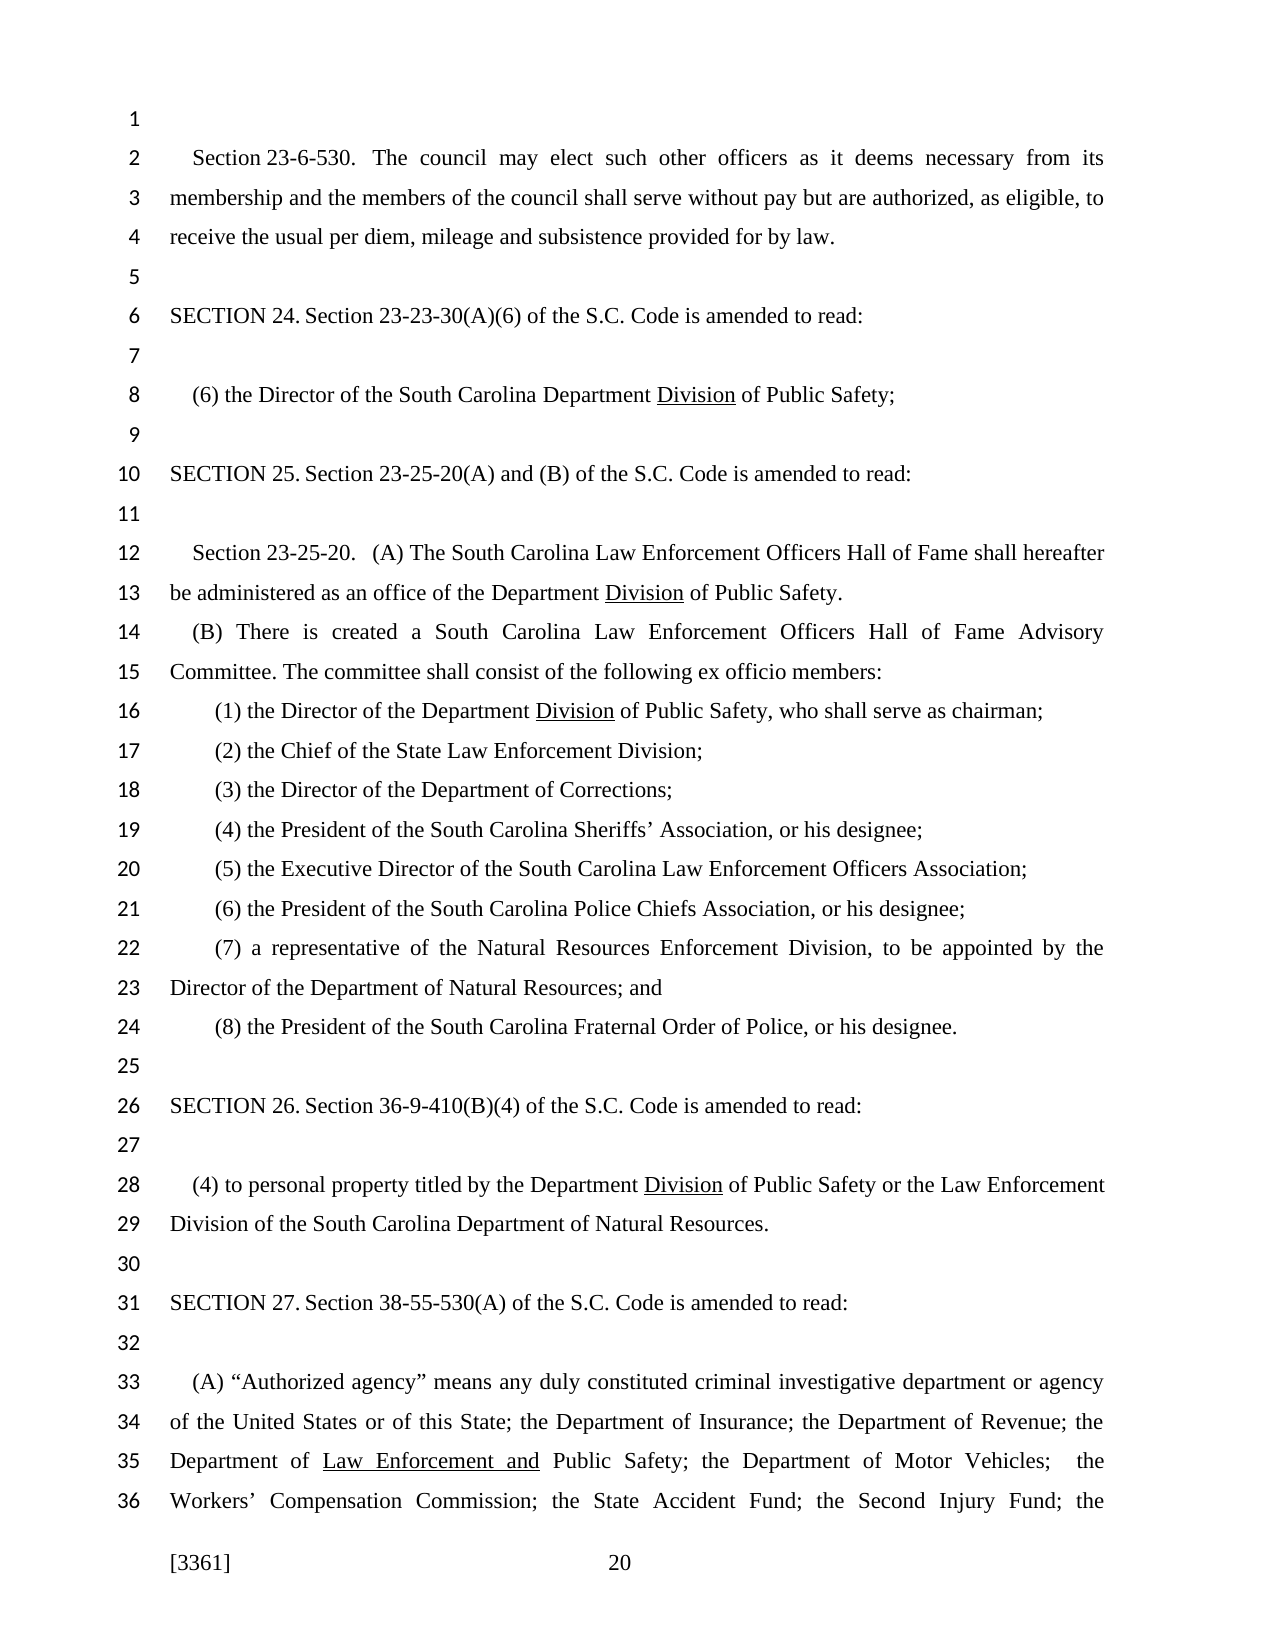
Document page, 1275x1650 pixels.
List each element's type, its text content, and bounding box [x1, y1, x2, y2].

text SECTION 27. Section 38‑55‑530(A) of the S.C. Code is amended to read: [169, 1289, 1106, 1316]
text (4) to personal property titled by the Department Division of Public Safety or the Law Enforcement Division of the South Carolina Department of Natural Resources. [169, 1171, 1106, 1237]
text SECTION 25. Section 23‑25‑20(A) and (B) of the S.C. Code is amended to read: [169, 460, 1106, 487]
text (2) the Chief of the State Law Enforcement Division; [169, 737, 1106, 763]
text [169, 1368, 1106, 1513]
text (6) the President of the South Carolina Police Chiefs Association, or his designee; [169, 894, 1106, 921]
text (4) the President of the South Carolina Sheriffs’ Association, or his designee; [169, 816, 1106, 842]
text Section 23‑25‑20. (A) The South Carolina Law Enforcement Officers Hall of Fame shall hereafter be administered as an office of the Department Division of Public Safety. [169, 539, 1106, 605]
text Section 23‑6‑530. The council may elect such other officers as it deems necessary from its membership and the members of the council shall serve without pay but are authorized, as eligible, to receive the usual per diem, mileage and subsistence provided for by law. [169, 144, 1106, 250]
text SECTION 24. Section 23‑23‑30(A)(6) of the S.C. Code is amended to read: [169, 302, 1106, 329]
text (1) the Director of the Department Division of Public Safety, who shall serve as chairman; [169, 697, 1106, 723]
text (B) There is created a South Carolina Law Enforcement Officers Hall of Fame Advisory Committee. The committee shall consist of the following ex officio members: [169, 618, 1106, 684]
text (5) the Executive Director of the South Carolina Law Enforcement Officers Association; [169, 855, 1106, 881]
text (3) the Director of the Department of Corrections; [169, 776, 1106, 802]
text SECTION 26. Section 36‑9‑410(B)(4) of the S.C. Code is amended to read: [169, 1092, 1106, 1118]
text (7) a representative of the Natural Resources Enforcement Division, to be appointed by the Director of the Department of Natural Resources; and [169, 934, 1106, 1000]
text (8) the President of the South Carolina Fraternal Order of Police, or his designee. [169, 1013, 1106, 1039]
text (6) the Director of the South Carolina Department Division of Public Safety; [169, 381, 1106, 408]
